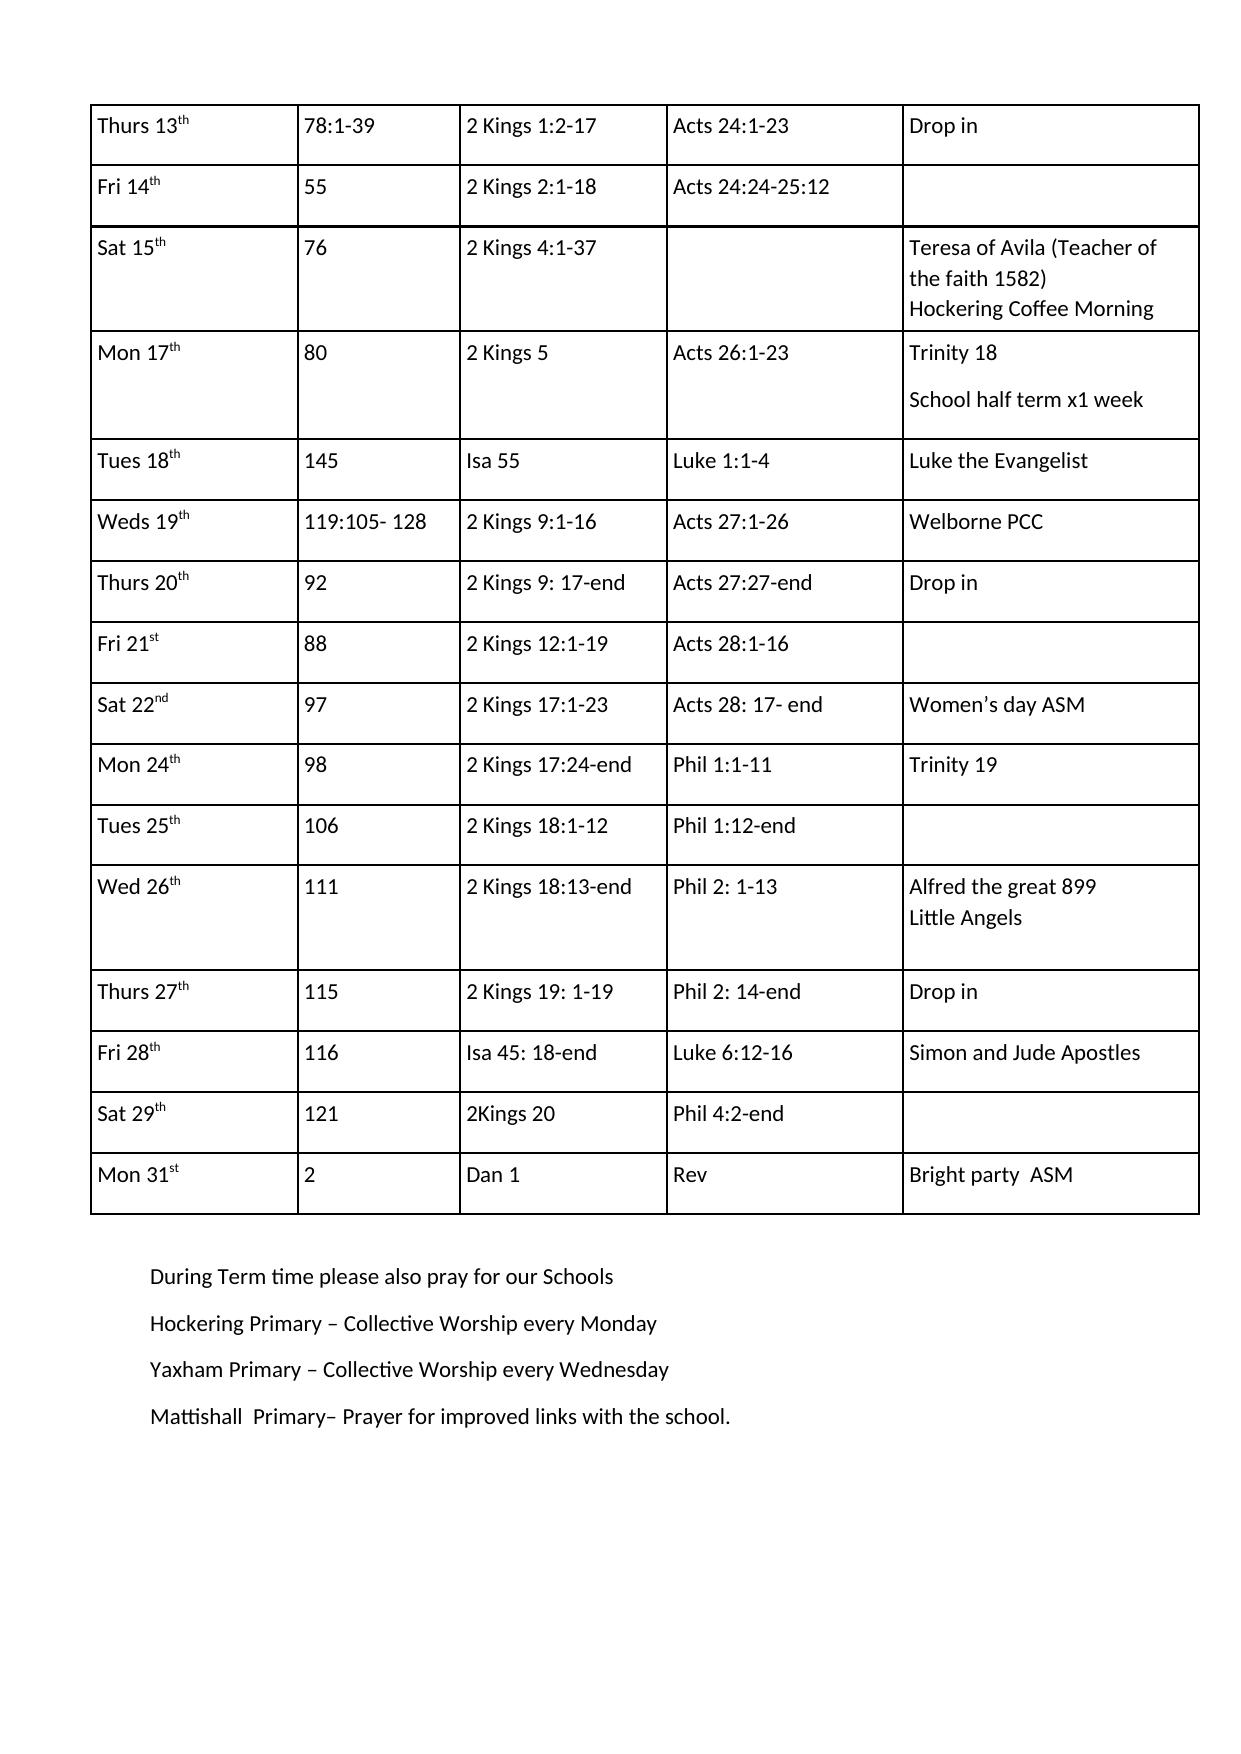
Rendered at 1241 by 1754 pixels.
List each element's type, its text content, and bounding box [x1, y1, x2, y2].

table_cell 115 [299, 971, 459, 1030]
table_cell Drop in [904, 106, 1198, 164]
table_cell 2 Kings 12:1-19 [461, 623, 666, 682]
table_cell 145 [299, 440, 459, 499]
table_cell Women’s day ASM [904, 684, 1198, 742]
table_cell Thurs 27th [92, 971, 297, 1030]
table_cell 121 [299, 1093, 459, 1152]
table_cell 2 Kings 4:1-37 [461, 228, 666, 330]
table_cell Acts 28: 17- end [668, 684, 902, 742]
table_cell Wed 26th [92, 866, 297, 969]
table_cell Isa 45: 18-end [461, 1032, 666, 1091]
table_cell Fri 14th [92, 166, 297, 225]
table_cell Sat 15th [92, 228, 297, 330]
table_cell [904, 166, 1198, 225]
table_cell Alfred the great 899 Little Angels [904, 866, 1198, 969]
table_cell Mon 24th [92, 745, 297, 803]
table_cell Mon 31st [92, 1154, 297, 1213]
text During Term time please also pray for our Schools [150, 1262, 1090, 1290]
table_cell 106 [299, 806, 459, 864]
table_cell Fri 21st [92, 623, 297, 682]
table_cell 2 Kings 9: 17-end [461, 562, 666, 621]
table_cell Simon and Jude Apostles [904, 1032, 1198, 1091]
table_cell 2 Kings 19: 1-19 [461, 971, 666, 1030]
table_cell 88 [299, 623, 459, 682]
table_cell 78:1-39 [299, 106, 459, 164]
table_cell 2 Kings 18:13-end [461, 866, 666, 969]
table_cell Acts 24:24-25:12 [668, 166, 902, 225]
text Mattishall Primary– Prayer for improved links with the school. [150, 1402, 1090, 1430]
table_cell 2 Kings 18:1-12 [461, 806, 666, 864]
table_cell [904, 623, 1198, 682]
table_cell 98 [299, 745, 459, 803]
table_cell [904, 806, 1198, 864]
table_cell Phil 1:1-11 [668, 745, 902, 803]
table_cell Weds 19th [92, 501, 297, 560]
table_cell 92 [299, 562, 459, 621]
table_cell Welborne PCC [904, 501, 1198, 560]
table_cell 2Kings 20 [461, 1093, 666, 1152]
table_cell 76 [299, 228, 459, 330]
table_cell Acts 27:1-26 [668, 501, 902, 560]
table_cell 2 Kings 17:24-end [461, 745, 666, 803]
table_cell Luke 6:12-16 [668, 1032, 902, 1091]
table_cell Drop in [904, 971, 1198, 1030]
table_cell 97 [299, 684, 459, 742]
table_cell Phil 2: 14-end [668, 971, 902, 1030]
table_cell Drop in [904, 562, 1198, 621]
table_cell Luke 1:1-4 [668, 440, 902, 499]
table_cell 2 Kings 9:1-16 [461, 501, 666, 560]
table_cell 111 [299, 866, 459, 969]
table_cell Acts 26:1-23 [668, 332, 902, 438]
table_cell Bright party ASM [904, 1154, 1198, 1213]
table_cell Tues 18th [92, 440, 297, 499]
table_cell 116 [299, 1032, 459, 1091]
table_cell Thurs 20th [92, 562, 297, 621]
table_cell Trinity 19 [904, 745, 1198, 803]
table_cell Phil 1:12-end [668, 806, 902, 864]
table_cell Rev [668, 1154, 902, 1213]
table_cell Isa 55 [461, 440, 666, 499]
table_cell 2 Kings 17:1-23 [461, 684, 666, 742]
table_cell 2 Kings 1:2-17 [461, 106, 666, 164]
table_cell Sat 29th [92, 1093, 297, 1152]
table_cell Phil 2: 1-13 [668, 866, 902, 969]
table_cell [904, 1093, 1198, 1152]
table_cell 119:105- 128 [299, 501, 459, 560]
text Hockering Primary – Collective Worship every Monday [150, 1309, 1090, 1337]
table_cell Luke the Evangelist [904, 440, 1198, 499]
table_cell 2 Kings 5 [461, 332, 666, 438]
table_cell Phil 4:2-end [668, 1093, 902, 1152]
table_cell 80 [299, 332, 459, 438]
table_cell Trinity 18 School half term x1 week [904, 332, 1198, 438]
table_cell [668, 228, 902, 330]
table_cell Sat 22nd [92, 684, 297, 742]
text Yaxham Primary – Collective Worship every Wednesday [150, 1356, 1090, 1383]
table_cell 55 [299, 166, 459, 225]
table_cell Fri 28th [92, 1032, 297, 1091]
table_cell Acts 28:1-16 [668, 623, 902, 682]
table_cell Teresa of Avila (Teacher of the faith 1582) Hockering Coffee Morning [904, 228, 1198, 330]
table_cell Tues 25th [92, 806, 297, 864]
table_cell Dan 1 [461, 1154, 666, 1213]
table_cell Acts 24:1-23 [668, 106, 902, 164]
table_cell 2 Kings 2:1-18 [461, 166, 666, 225]
table_cell 2 [299, 1154, 459, 1213]
table_cell Mon 17th [92, 332, 297, 438]
table_cell Thurs 13th [92, 106, 297, 164]
table_cell Acts 27:27-end [668, 562, 902, 621]
